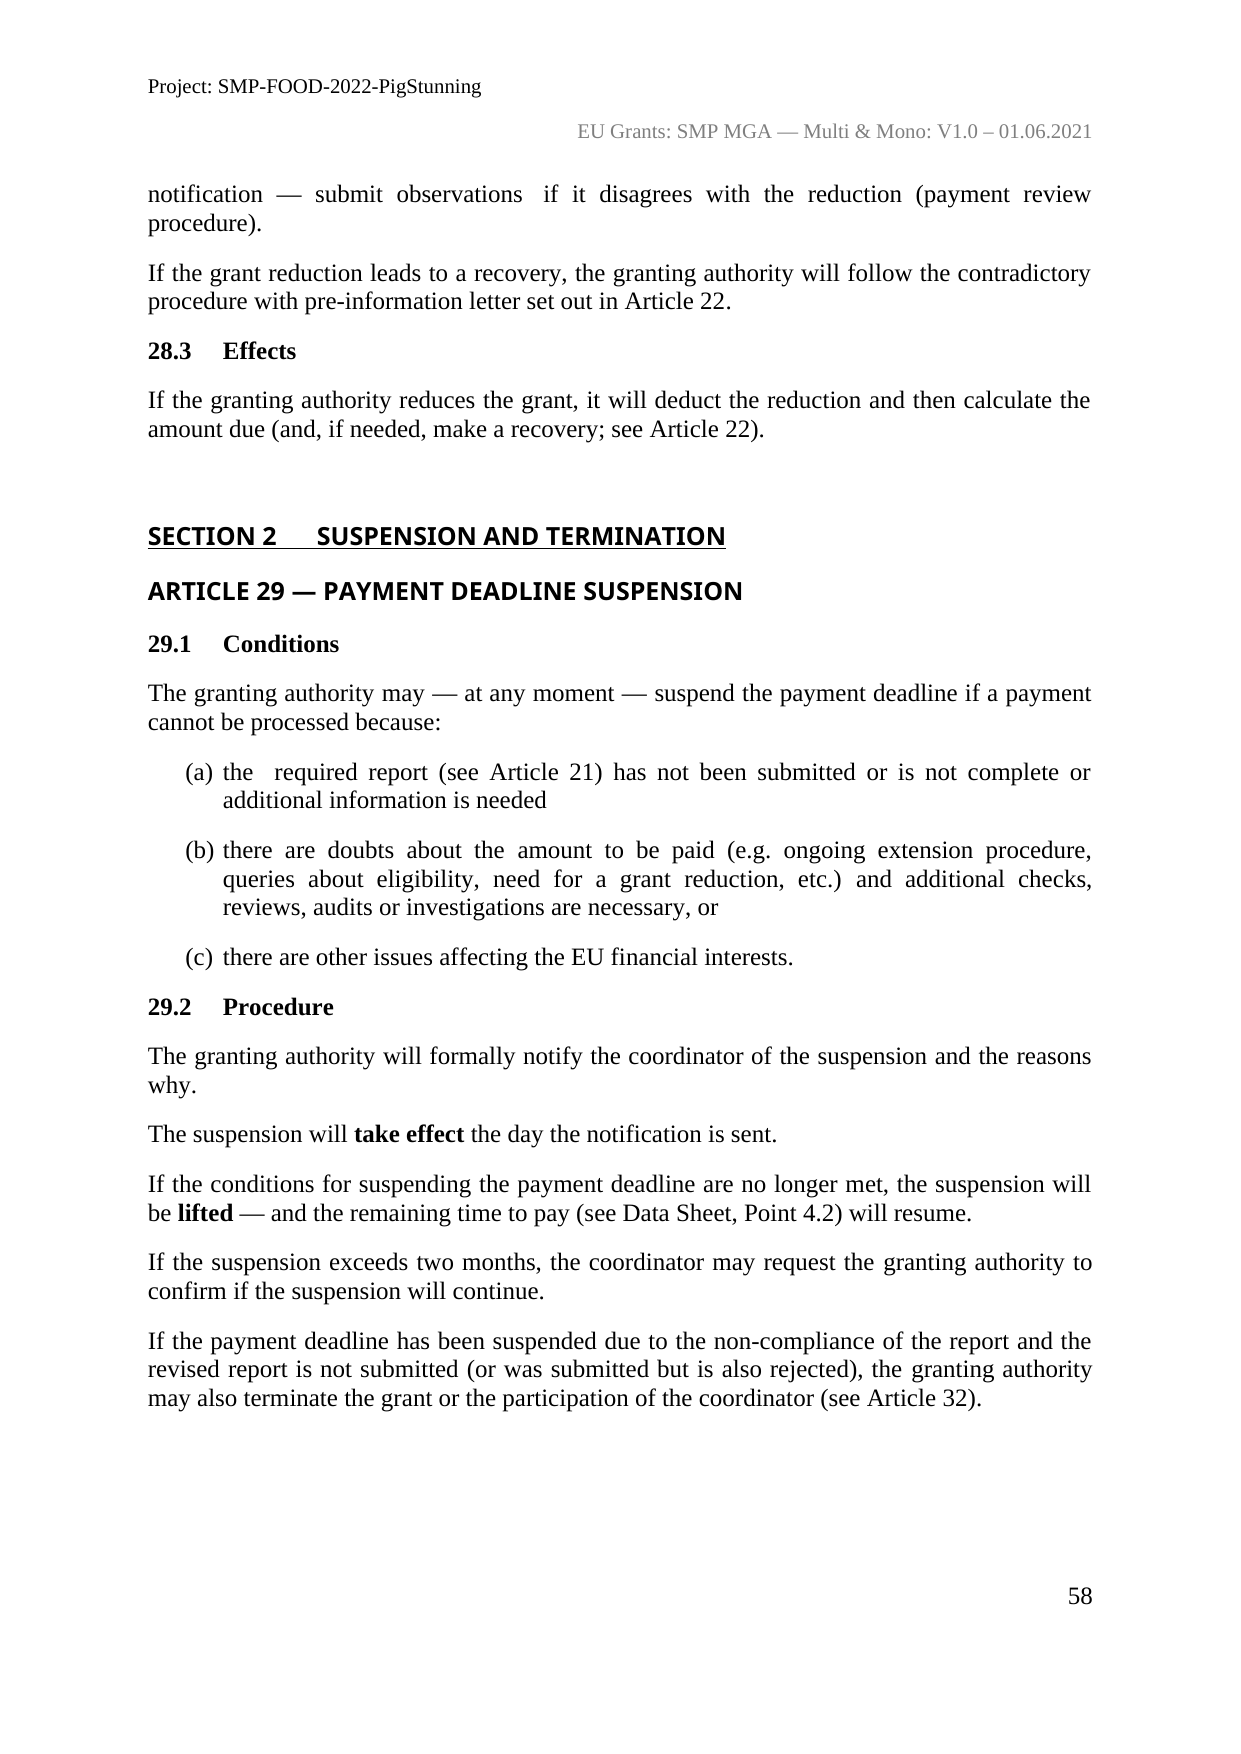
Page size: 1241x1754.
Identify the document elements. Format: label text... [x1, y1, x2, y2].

text The granting authority may — at any moment — suspend the payment deadline if a payment cannot be processed because: [148, 678, 1092, 736]
subtitle ARTICLE 29 — PAYMENT DEADLINE SUSPENSION [148, 574, 1092, 608]
subtitle 29.1 Conditions [148, 629, 1092, 657]
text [148, 179, 1092, 237]
text The granting authority will formally notify the coordinator of the suspension and the reasons why. [148, 1041, 1092, 1099]
text If the payment deadline has been suspended due to the non-compliance of the report and the revised report is not submitted (or was submitted but is also rejected), the granting authority may also terminate the grant or the participation of the coordinator (see Article 32). [148, 1326, 1092, 1412]
text If the grant reduction leads to a recovery, the granting authority will follow the contradictory procedure with pre-information letter set out in Article 22. [148, 258, 1092, 315]
text If the suspension exceeds two months, the coordinator may request the granting authority to confirm if the suspension will continue. [148, 1247, 1092, 1305]
subtitle SECTION 2 SUSPENSION AND TERMINATION [148, 519, 1092, 553]
text If the granting authority reduces the grant, it will deduct the reduction and then calculate the amount due (and, if needed, make a recovery; see Article 22). [148, 386, 1092, 443]
subtitle 29.2 Procedure [148, 992, 1092, 1020]
text The suspension will take effect the day the notification is sent. [148, 1119, 1092, 1148]
list there are other issues affecting the EU financial interests. [185, 942, 1092, 971]
list the required report (see Article 21) has not been submitted or is not complete or additional information is needed [185, 757, 1092, 814]
subtitle 28.3 Effects [148, 336, 1092, 365]
list there are doubts about the amount to be paid (e.g. ongoing extension procedure, queries about eligibility, need for a grant reduction, etc.) and additional checks, reviews, audits or investigations are necessary, or [185, 835, 1092, 921]
text If the conditions for suspending the payment deadline are no longer met, the suspension will be lifted — and the remaining time to pay (see Data Sheet, Point 4.2) will resume. [148, 1169, 1092, 1227]
